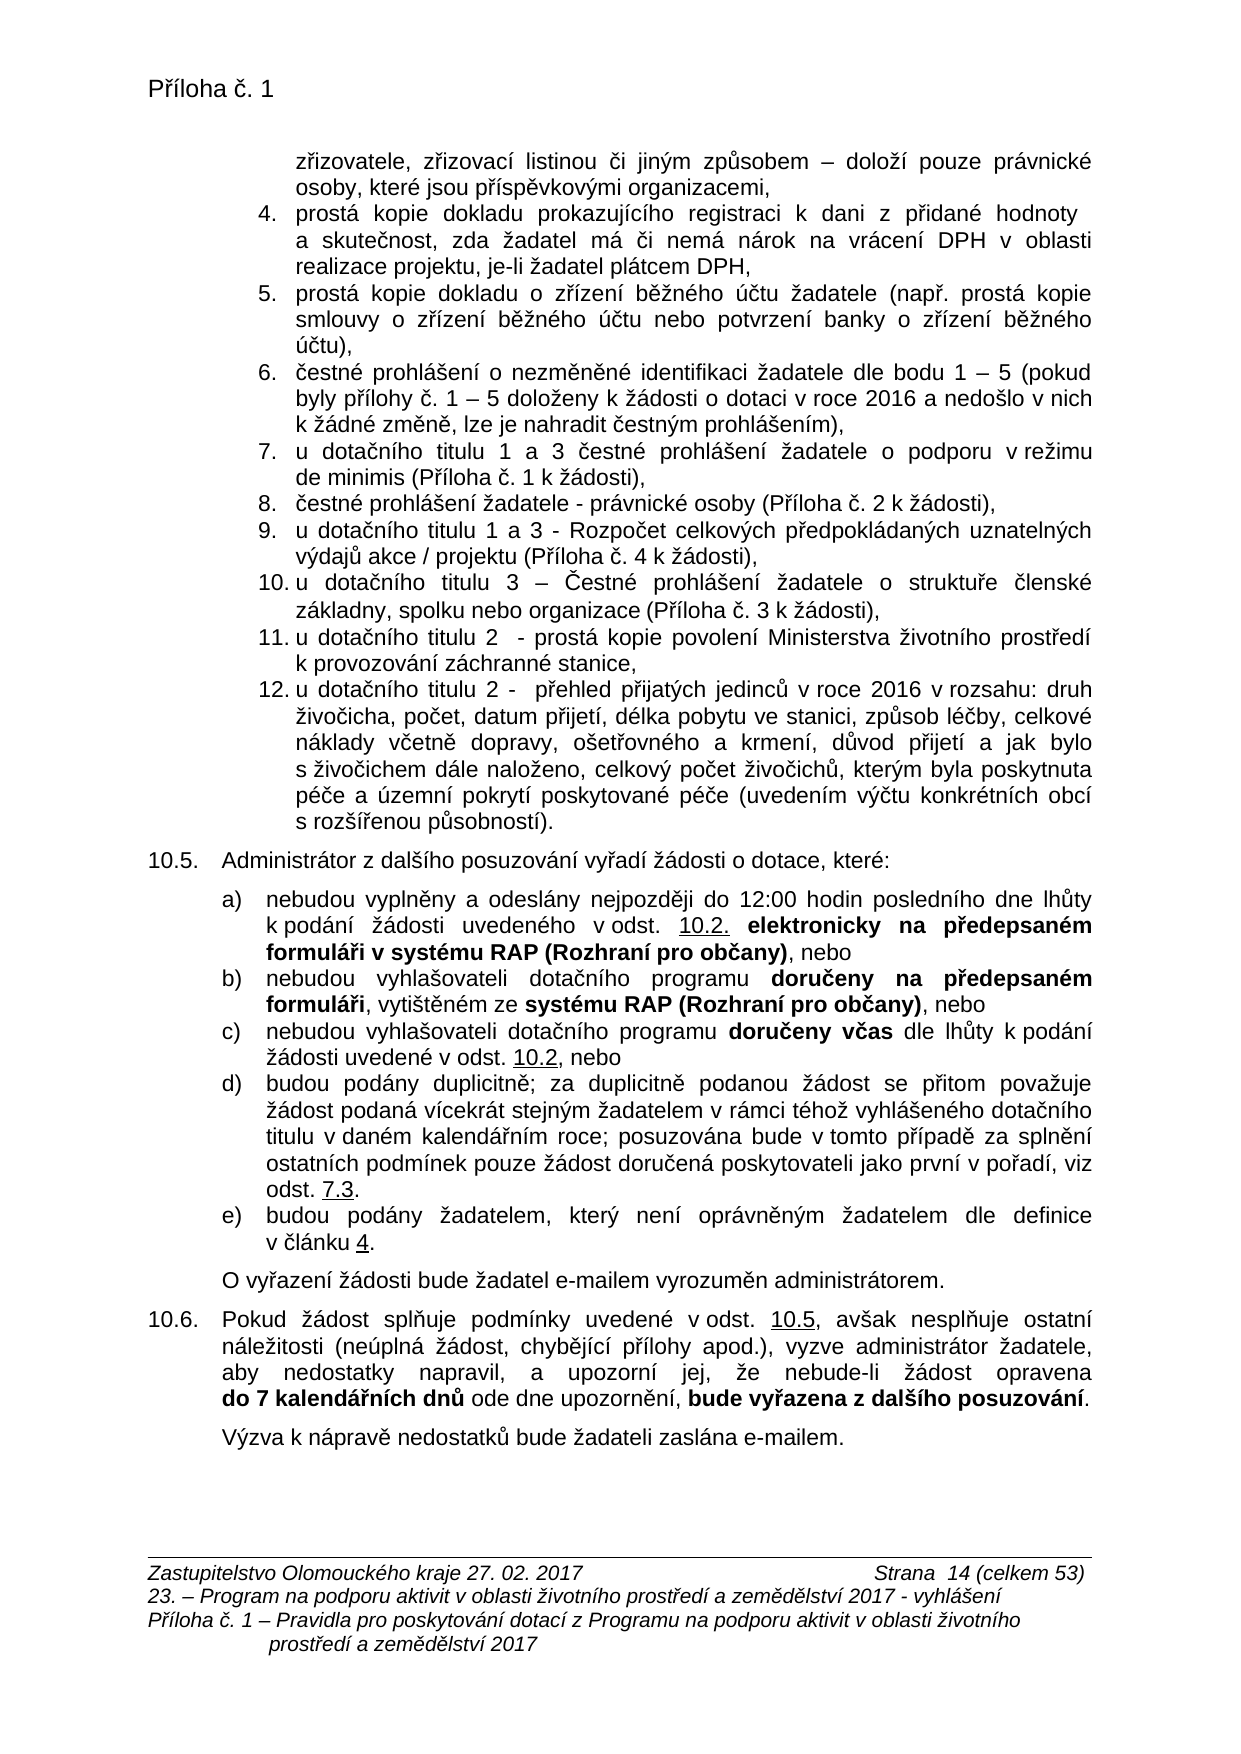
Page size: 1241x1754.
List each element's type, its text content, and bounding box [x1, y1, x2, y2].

list prostá kopie dokladu prokazujícího registraci k dani z přidané hodnoty a skutečnost, zda žadatel má či nemá nárok na vrácení DPH v oblasti realizace projektu, je-li žadatel plátcem DPH, [258, 200, 1092, 279]
list u dotačního titulu 1 a 3 čestné prohlášení žadatele o podporu v režimu de minimis (Příloha č. 1 k žádosti), [258, 438, 1092, 490]
list Pokud žádost splňuje podmínky uvedené v odst. 10.5, avšak nesplňuje ostatní náležitosti (neúplná žádost, chybějící přílohy apod.), vyzve administrátor žadatele, aby nedostatky napravil, a upozorní jej, že nebude-li žádost opravena do 7 kalendářních dnů ode dne upozornění, bude vyřazena z dalšího posuzování. [148, 1306, 1092, 1412]
list nebudou vyhlašovateli dotačního programu doručeny včas dle lhůty k podání žádosti uvedené v odst. 10.2, nebo [222, 1018, 1092, 1070]
list čestné prohlášení žadatele - právnické osoby (Příloha č. 2 k žádosti), [258, 490, 1092, 517]
list nebudou vyhlašovateli dotačního programu doručeny na předepsaném formuláři, vytištěném ze systému RAP (Rozhraní pro občany), nebo [222, 965, 1092, 1018]
list u dotačního titulu 3 – Čestné prohlášení žadatele o struktuře členské základny, spolku nebo organizace (Příloha č. 3 k žádosti), [258, 569, 1092, 624]
list budou podány žadatelem, který není oprávněným žadatelem dle definice v článku 4. [222, 1202, 1092, 1255]
list Administrátor z dalšího posuzování vyřadí žádosti o dotace, které: [148, 847, 1092, 873]
list u dotačního titulu 1 a 3 - Rozpočet celkových předpokládaných uznatelných výdajů akce / projektu (Příloha č. 4 k žádosti), [258, 517, 1092, 569]
list u dotačního titulu 2 - prostá kopie povolení Ministerstva životního prostředí k provozování záchranné stanice, [258, 624, 1092, 676]
list u dotačního titulu 2 - přehled přijatých jedinců v roce 2016 v rozsahu: druh živočicha, počet, datum přijetí, délka pobytu ve stanici, způsob léčby, celkové náklady včetně dopravy, ošetřovného a krmení, důvod přijetí a jak bylo s živočichem dále naloženo, celkový počet živočichů, kterým byla poskytnuta péče a územní pokrytí poskytované péče (uvedením výčtu konkrétních obcí s rozšířenou působností). [258, 676, 1092, 834]
list prostá kopie dokladu o zřízení běžného účtu žadatele (např. prostá kopie smlouvy o zřízení běžného účtu nebo potvrzení banky o zřízení běžného účtu), [258, 279, 1092, 358]
text Výzva k nápravě nedostatků bude žadateli zaslána e-mailem. [222, 1424, 1092, 1451]
list budou podány duplicitně; za duplicitně podanou žádost se přitom považuje žádost podaná vícekrát stejným žadatelem v rámci téhož vyhlášeného dotačního titulu v daném kalendářním roce; posuzována bude v tomto případě za splnění ostatních podmínek pouze žádost doručená poskytovateli jako první v pořadí, viz odst. 7.3. [222, 1070, 1092, 1202]
list O vyřazení žádosti bude žadatel e-mailem vyrozuměn administrátorem. [44, 1267, 1092, 1294]
list nebudou vyplněny a odeslány nejpozději do 12:00 hodin posledního dne lhůty k podání žádosti uvedeného v odst. 10.2. elektronicky na předepsaném formuláři v systému RAP (Rozhraní pro občany), nebo [222, 886, 1092, 965]
list čestné prohlášení o nezměněné identifikaci žadatele dle bodu 1 – 5 (pokud byly přílohy č. 1 – 5 doloženy k žádosti o dotaci v roce 2016 a nedošlo v nich k žádné změně, lze je nahradit čestným prohlášením), [258, 358, 1092, 438]
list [258, 148, 1092, 200]
